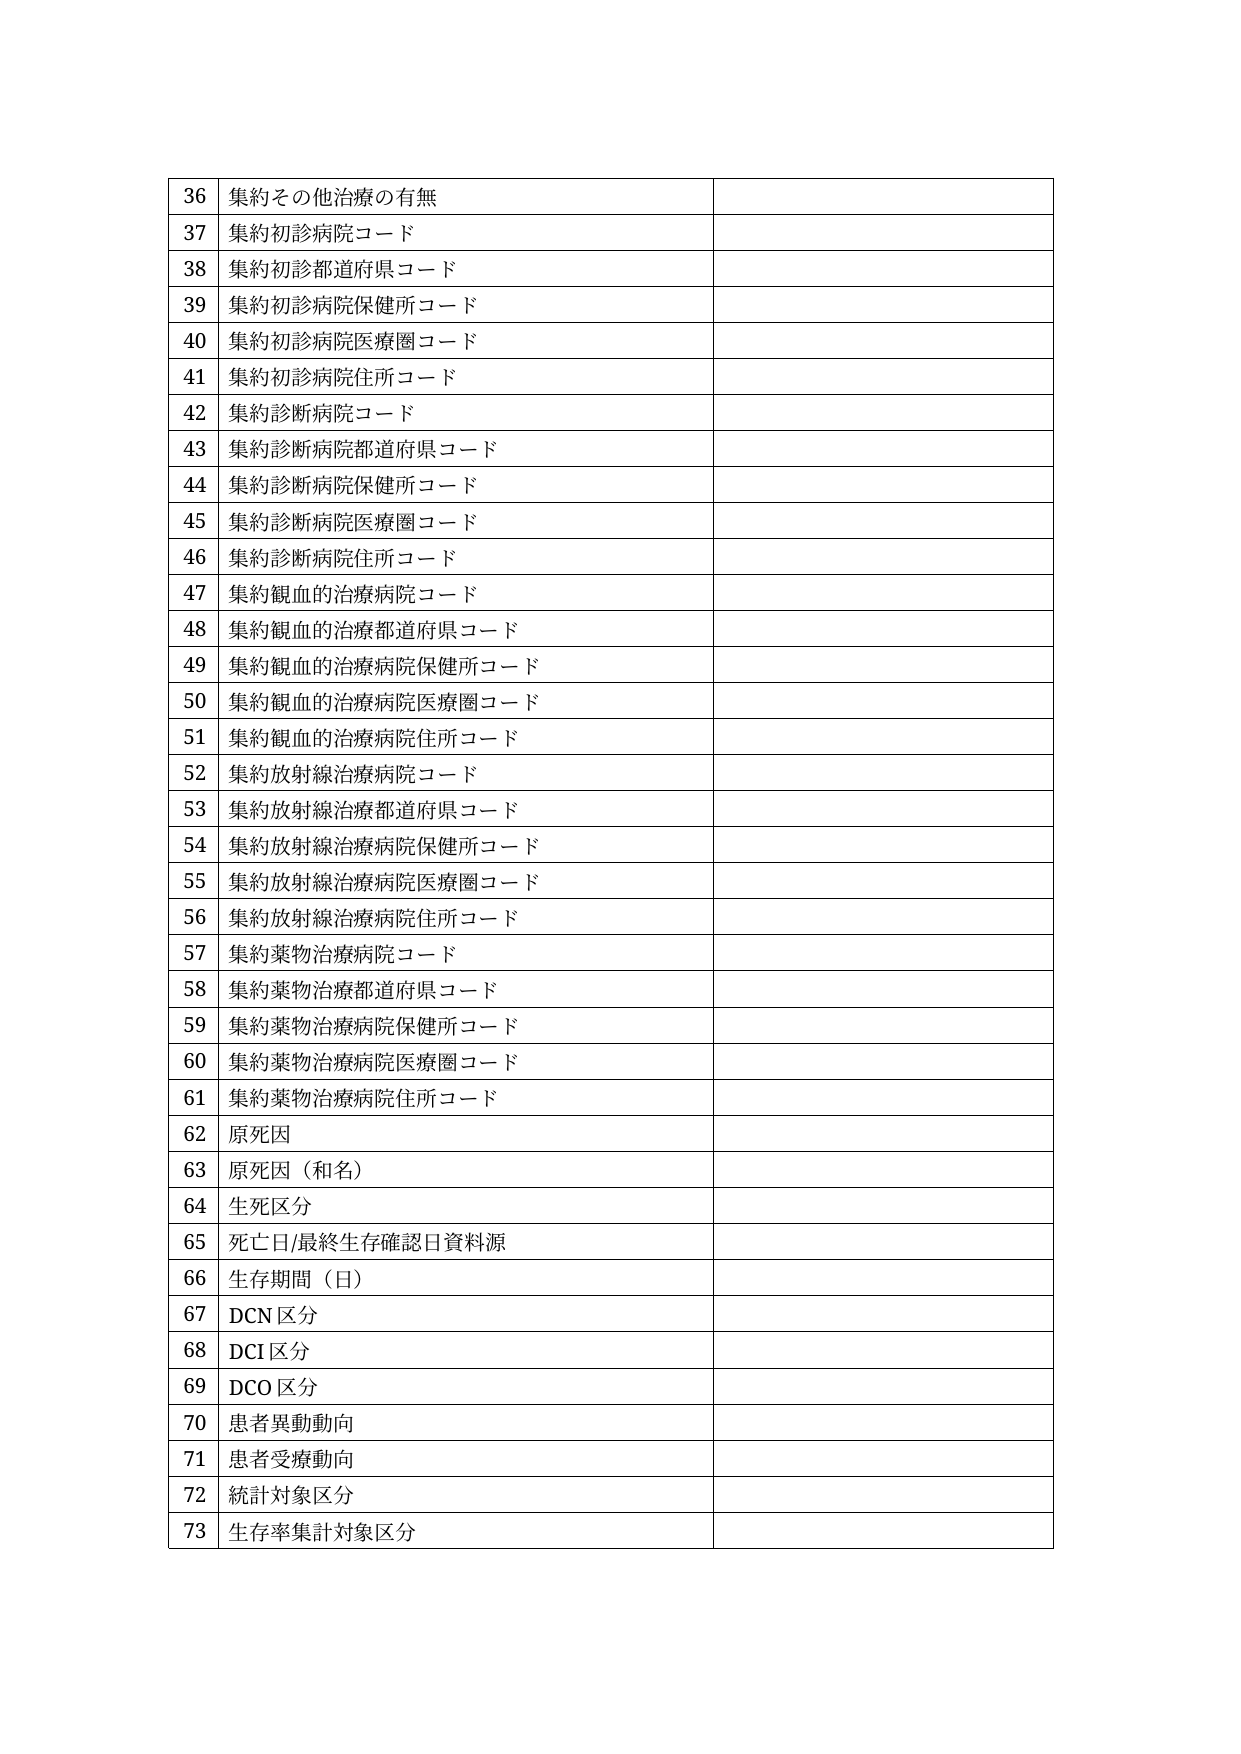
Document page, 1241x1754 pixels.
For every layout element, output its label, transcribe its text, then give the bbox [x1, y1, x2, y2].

table_cell 集約診断病院住所コード [219, 539, 713, 574]
table_cell 72 [169, 1477, 218, 1512]
table_cell 53 [169, 791, 218, 826]
table_cell 集約診断病院保健所コード [219, 467, 713, 502]
table_cell [714, 251, 1053, 286]
table_cell 集約放射線治療病院住所コード [219, 899, 713, 934]
table_cell 66 [169, 1260, 218, 1295]
table_cell 集約観血的治療病院住所コード [219, 719, 713, 754]
table_cell 集約診断病院コード [219, 395, 713, 430]
table_cell [714, 683, 1053, 718]
table_cell [714, 719, 1053, 754]
table_cell [714, 899, 1053, 934]
table_cell 集約その他治療の有無 [219, 179, 713, 213]
table_cell [714, 359, 1053, 394]
table_cell [714, 971, 1053, 1006]
table_cell [714, 1152, 1053, 1187]
table_cell [714, 791, 1053, 826]
table_cell 70 [169, 1405, 218, 1440]
table_cell 集約薬物治療病院住所コード [219, 1080, 713, 1114]
table_cell 39 [169, 287, 218, 322]
table_cell 55 [169, 863, 218, 898]
table_cell [714, 467, 1053, 502]
table_cell 生死区分 [219, 1188, 713, 1223]
table_cell 45 [169, 503, 218, 538]
table_cell [714, 431, 1053, 466]
table_cell 集約初診病院医療圏コード [219, 323, 713, 358]
table_cell 61 [169, 1080, 218, 1114]
table_cell 47 [169, 575, 218, 610]
table_cell 73 [169, 1513, 218, 1548]
table_cell [714, 1044, 1053, 1078]
table_cell 56 [169, 899, 218, 934]
table_cell [714, 1405, 1053, 1440]
table_cell 集約観血的治療病院医療圏コード [219, 683, 713, 718]
table_cell 69 [169, 1369, 218, 1404]
table_cell 67 [169, 1296, 218, 1331]
table_cell 59 [169, 1008, 218, 1042]
table_cell [714, 1188, 1053, 1223]
table_cell 集約初診病院保健所コード [219, 287, 713, 322]
table_cell 患者異動動向 [219, 1405, 713, 1440]
table_cell 集約初診病院コード [219, 215, 713, 249]
table_cell 集約薬物治療都道府県コード [219, 971, 713, 1006]
table_cell 58 [169, 971, 218, 1006]
table_cell 集約薬物治療病院保健所コード [219, 1008, 713, 1042]
table_cell [714, 1296, 1053, 1331]
table_cell 患者受療動向 [219, 1441, 713, 1476]
table_cell 集約初診都道府県コード [219, 251, 713, 286]
table_cell 死亡日/最終生存確認日資料源 [219, 1224, 713, 1259]
table_cell 原死因 [219, 1116, 713, 1151]
table_cell 集約観血的治療病院コード [219, 575, 713, 610]
table_cell [714, 1332, 1053, 1367]
table_cell 37 [169, 215, 218, 249]
table_cell [714, 1116, 1053, 1151]
table_cell 集約観血的治療都道府県コード [219, 611, 713, 646]
table_cell [714, 179, 1053, 213]
table_cell DCN区分 [219, 1296, 713, 1331]
table_cell 63 [169, 1152, 218, 1187]
table_cell 48 [169, 611, 218, 646]
table_cell [714, 1369, 1053, 1404]
table_cell 51 [169, 719, 218, 754]
table_cell 集約診断病院都道府県コード [219, 431, 713, 466]
table_cell 41 [169, 359, 218, 394]
table_cell 集約初診病院住所コード [219, 359, 713, 394]
table_cell 50 [169, 683, 218, 718]
table_cell 43 [169, 431, 218, 466]
table_cell 68 [169, 1332, 218, 1367]
table_cell DCI区分 [219, 1332, 713, 1367]
table_cell [714, 1080, 1053, 1114]
table_cell [714, 1260, 1053, 1295]
table_cell [714, 539, 1053, 574]
table_cell [714, 647, 1053, 682]
table_cell [714, 935, 1053, 970]
table_cell [714, 1441, 1053, 1476]
table_cell 65 [169, 1224, 218, 1259]
table_cell 集約診断病院医療圏コード [219, 503, 713, 538]
table_cell 集約放射線治療病院コード [219, 755, 713, 790]
table_cell 46 [169, 539, 218, 574]
table_cell 42 [169, 395, 218, 430]
table_cell [714, 611, 1053, 646]
table_cell [714, 755, 1053, 790]
table_cell 64 [169, 1188, 218, 1223]
table_cell 60 [169, 1044, 218, 1078]
table_cell 62 [169, 1116, 218, 1151]
table_cell [714, 503, 1053, 538]
table_cell 統計対象区分 [219, 1477, 713, 1512]
table_cell 44 [169, 467, 218, 502]
table_cell [714, 1477, 1053, 1512]
table_cell 57 [169, 935, 218, 970]
table_cell 71 [169, 1441, 218, 1476]
table_cell DCO区分 [219, 1369, 713, 1404]
table_cell 生存率集計対象区分 [219, 1513, 713, 1548]
table_cell 40 [169, 323, 218, 358]
table_cell 集約薬物治療病院コード [219, 935, 713, 970]
table_cell 集約放射線治療都道府県コード [219, 791, 713, 826]
table_cell 集約放射線治療病院医療圏コード [219, 863, 713, 898]
table_cell [714, 323, 1053, 358]
table_cell [714, 1008, 1053, 1042]
table_cell 38 [169, 251, 218, 286]
table_cell [714, 287, 1053, 322]
table_cell 36 [169, 179, 218, 213]
table_cell 集約薬物治療病院医療圏コード [219, 1044, 713, 1078]
table_cell 生存期間（日） [219, 1260, 713, 1295]
table_cell 52 [169, 755, 218, 790]
table_cell 集約観血的治療病院保健所コード [219, 647, 713, 682]
table_cell [714, 395, 1053, 430]
table_cell 54 [169, 827, 218, 862]
table_cell [714, 863, 1053, 898]
table_cell 原死因（和名） [219, 1152, 713, 1187]
table_cell 集約放射線治療病院保健所コード [219, 827, 713, 862]
table_cell [714, 827, 1053, 862]
table_cell [714, 1224, 1053, 1259]
table_cell 49 [169, 647, 218, 682]
table_cell [714, 215, 1053, 249]
table_cell [714, 575, 1053, 610]
table_cell [714, 1513, 1053, 1548]
